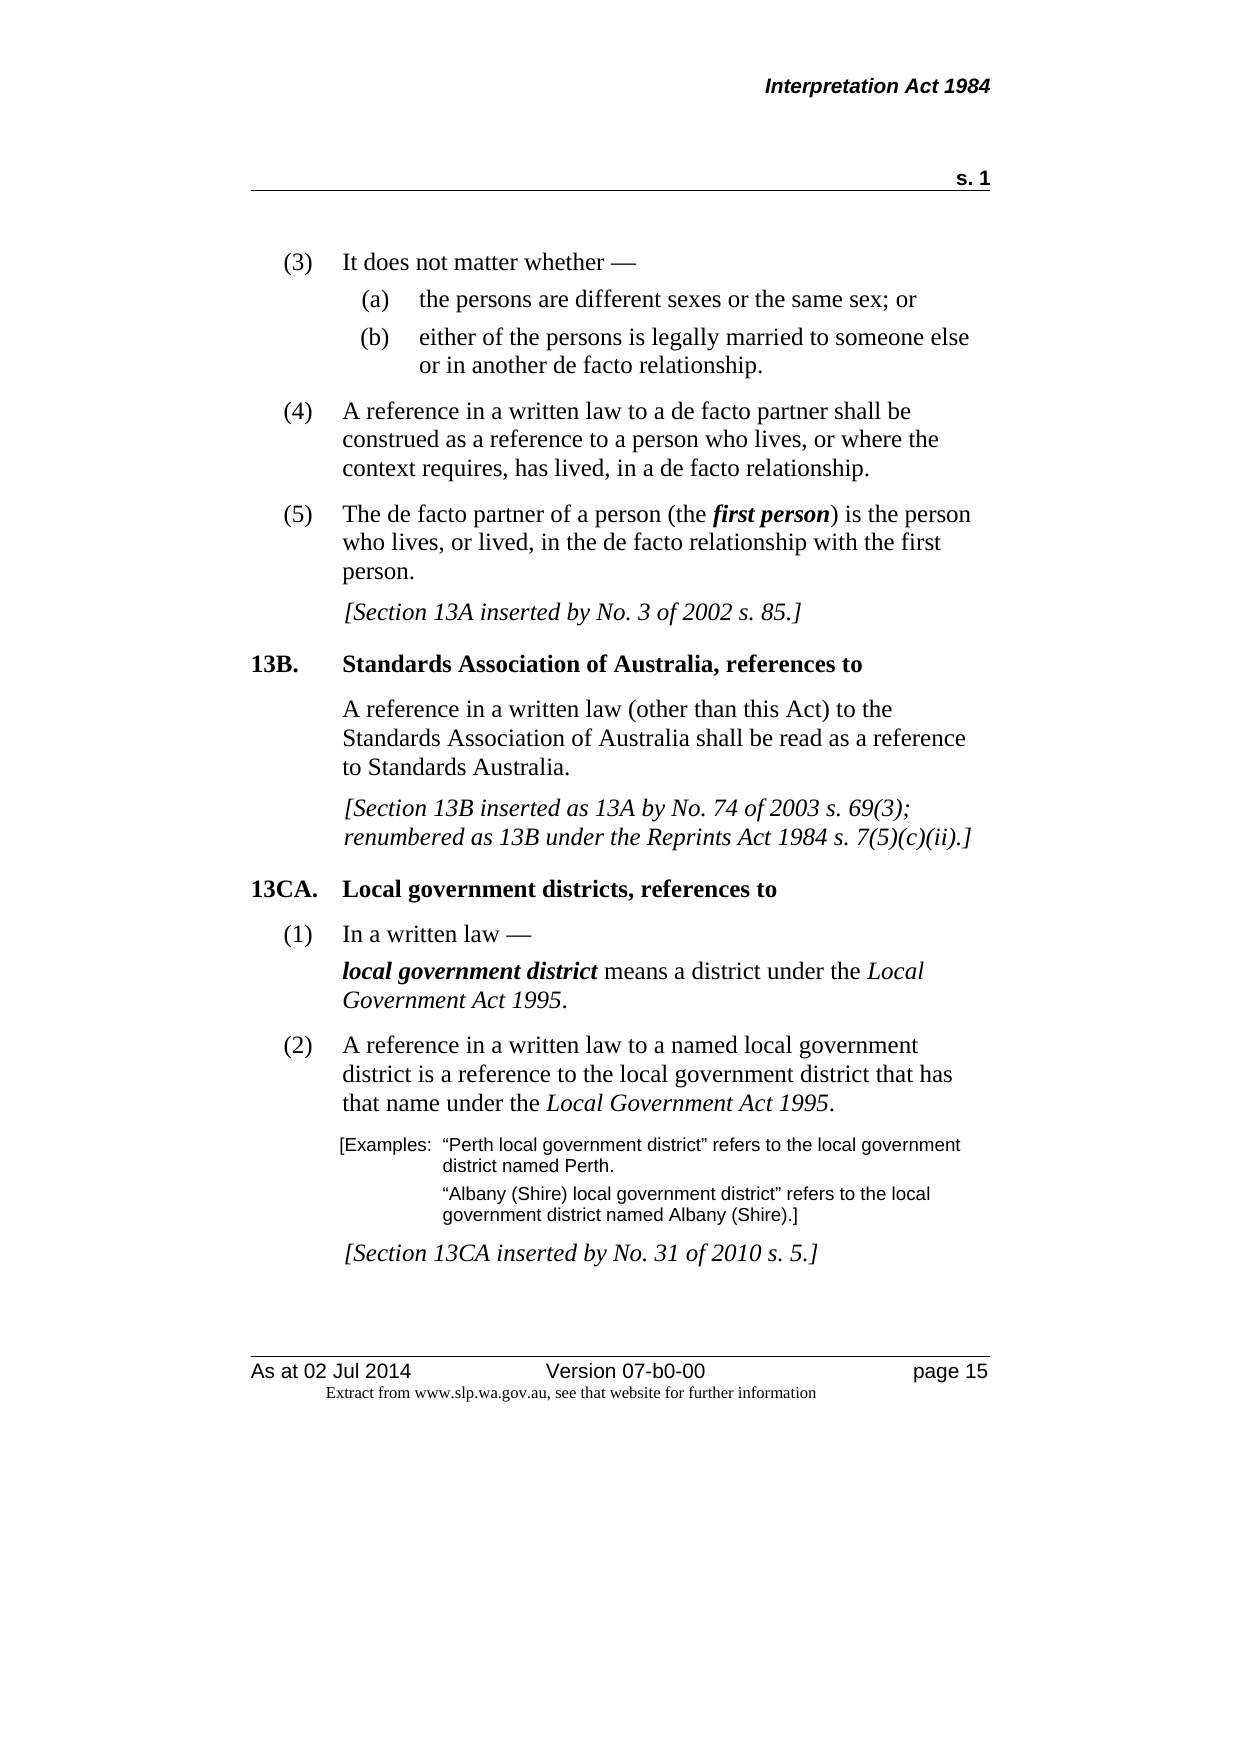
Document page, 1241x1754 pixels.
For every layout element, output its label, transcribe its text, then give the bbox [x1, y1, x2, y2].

text [Section 13CA inserted by No. 31 of 2010 s. 5.] [251, 1238, 990, 1267]
text “Albany (Shire) local government district” refers to the local government district named Albany (Shire).] [336, 1183, 990, 1226]
text (5) The de facto partner of a person (the first person) is the person who lives, or lived, in the de facto relationship with the first person. [251, 499, 990, 585]
text (3) It does not matter whether — [251, 247, 990, 276]
subtitle 13CA. Local government districts, references to [251, 874, 990, 902]
text [Section 13A inserted by No. 3 of 2002 s. 85.] [251, 597, 990, 626]
text [Examples: “Perth local government district” refers to the local government district named Perth. [339, 1133, 990, 1176]
subtitle 13B. Standards Association of Australia, references to [251, 649, 990, 678]
text (2) A reference in a written law to a named local government district is a reference to the local government district that has that name under the Local Government Act 1995. [251, 1030, 990, 1117]
text (a) the persons are different sexes or the same sex; or [251, 284, 990, 313]
text (4) A reference in a written law to a de facto partner shall be construed as a reference to a person who lives, or where the context requires, has lived, in a de facto relationship. [251, 396, 990, 482]
text A reference in a written law (other than this Act) to the Standards Association of Australia shall be read as a reference to Standards Australia. [251, 694, 990, 781]
text [Section 13B inserted as 13A by No. 74 of 2003 s. 69(3); renumbered as 13B under the Reprints Act 1984 s. 7(5)(c)(ii).] [251, 793, 990, 851]
text local government district means a district under the Local Government Act 1995. [251, 956, 990, 1014]
text (b) either of the persons is legally married to someone else or in another de facto relationship. [251, 322, 990, 379]
text (1) In a written law — [251, 919, 990, 948]
